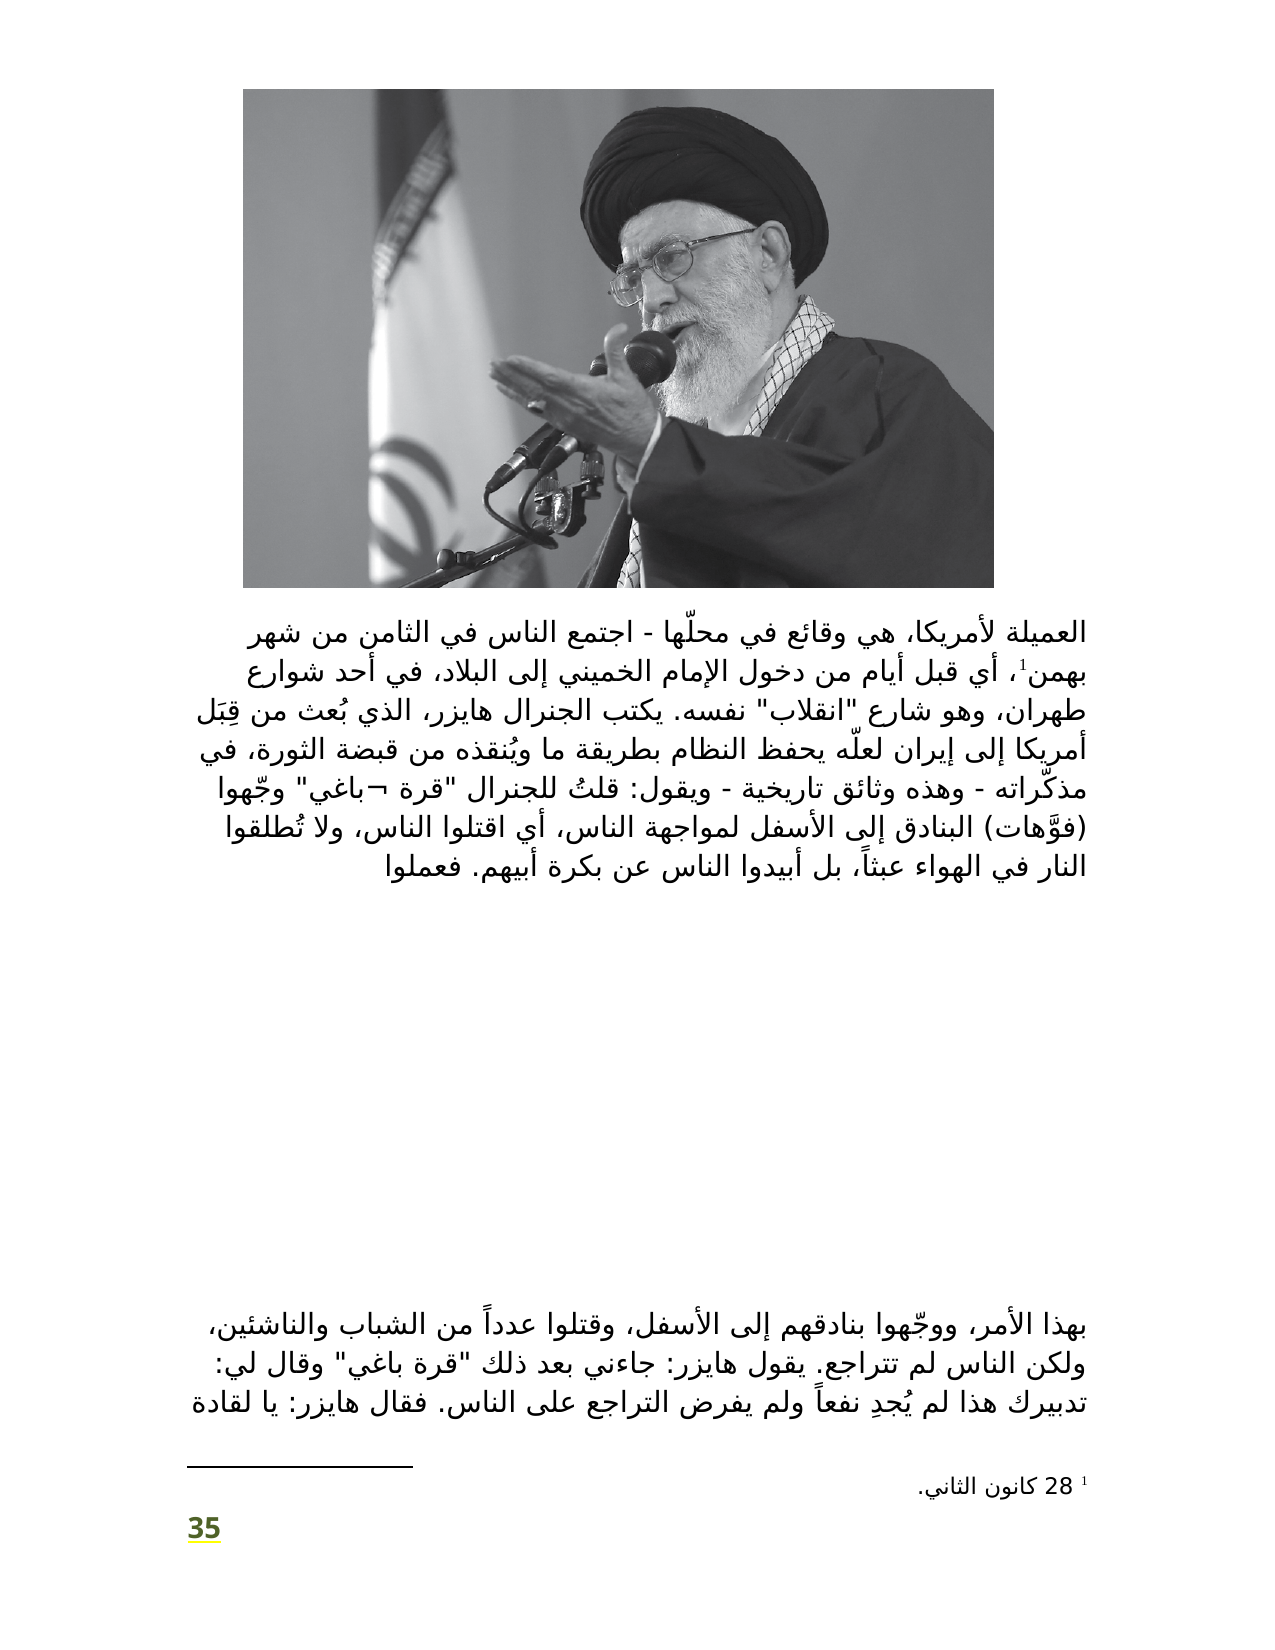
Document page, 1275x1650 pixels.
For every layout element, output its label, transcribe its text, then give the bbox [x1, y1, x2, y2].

text العميلة لأمريكا، هي وقائع في محلّها - اجتمع الناس في الثامن من شهر بهمن، أي قبل أيام من دخول الإمام الخميني إلى البلاد، في أحد شوارع طهران، وهو شارع "انقلاب" نفسه. يكتب الجنرال هايزر، الذي بُعث من قِبَل أمريكا إلى إيران لعلّه يحفظ النظام بطريقة ما ويُنقذه من قبضة الثورة، في مذكّراته - وهذه وثائق تاريخية - ويقول: قلتُ للجنرال "قرة ¬باغي" وجّهوا (فوَّهات) البنادق إلى الأسفل لمواجهة الناس، أي اقتلوا الناس، ولا تُطلقوا النار في الهواء عبثاً، بل أبيدوا الناس عن بكرة أبيهم. فعملوا [187, 615, 1087, 883]
picture [243, 89, 994, 588]
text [187, 1308, 1087, 1419]
